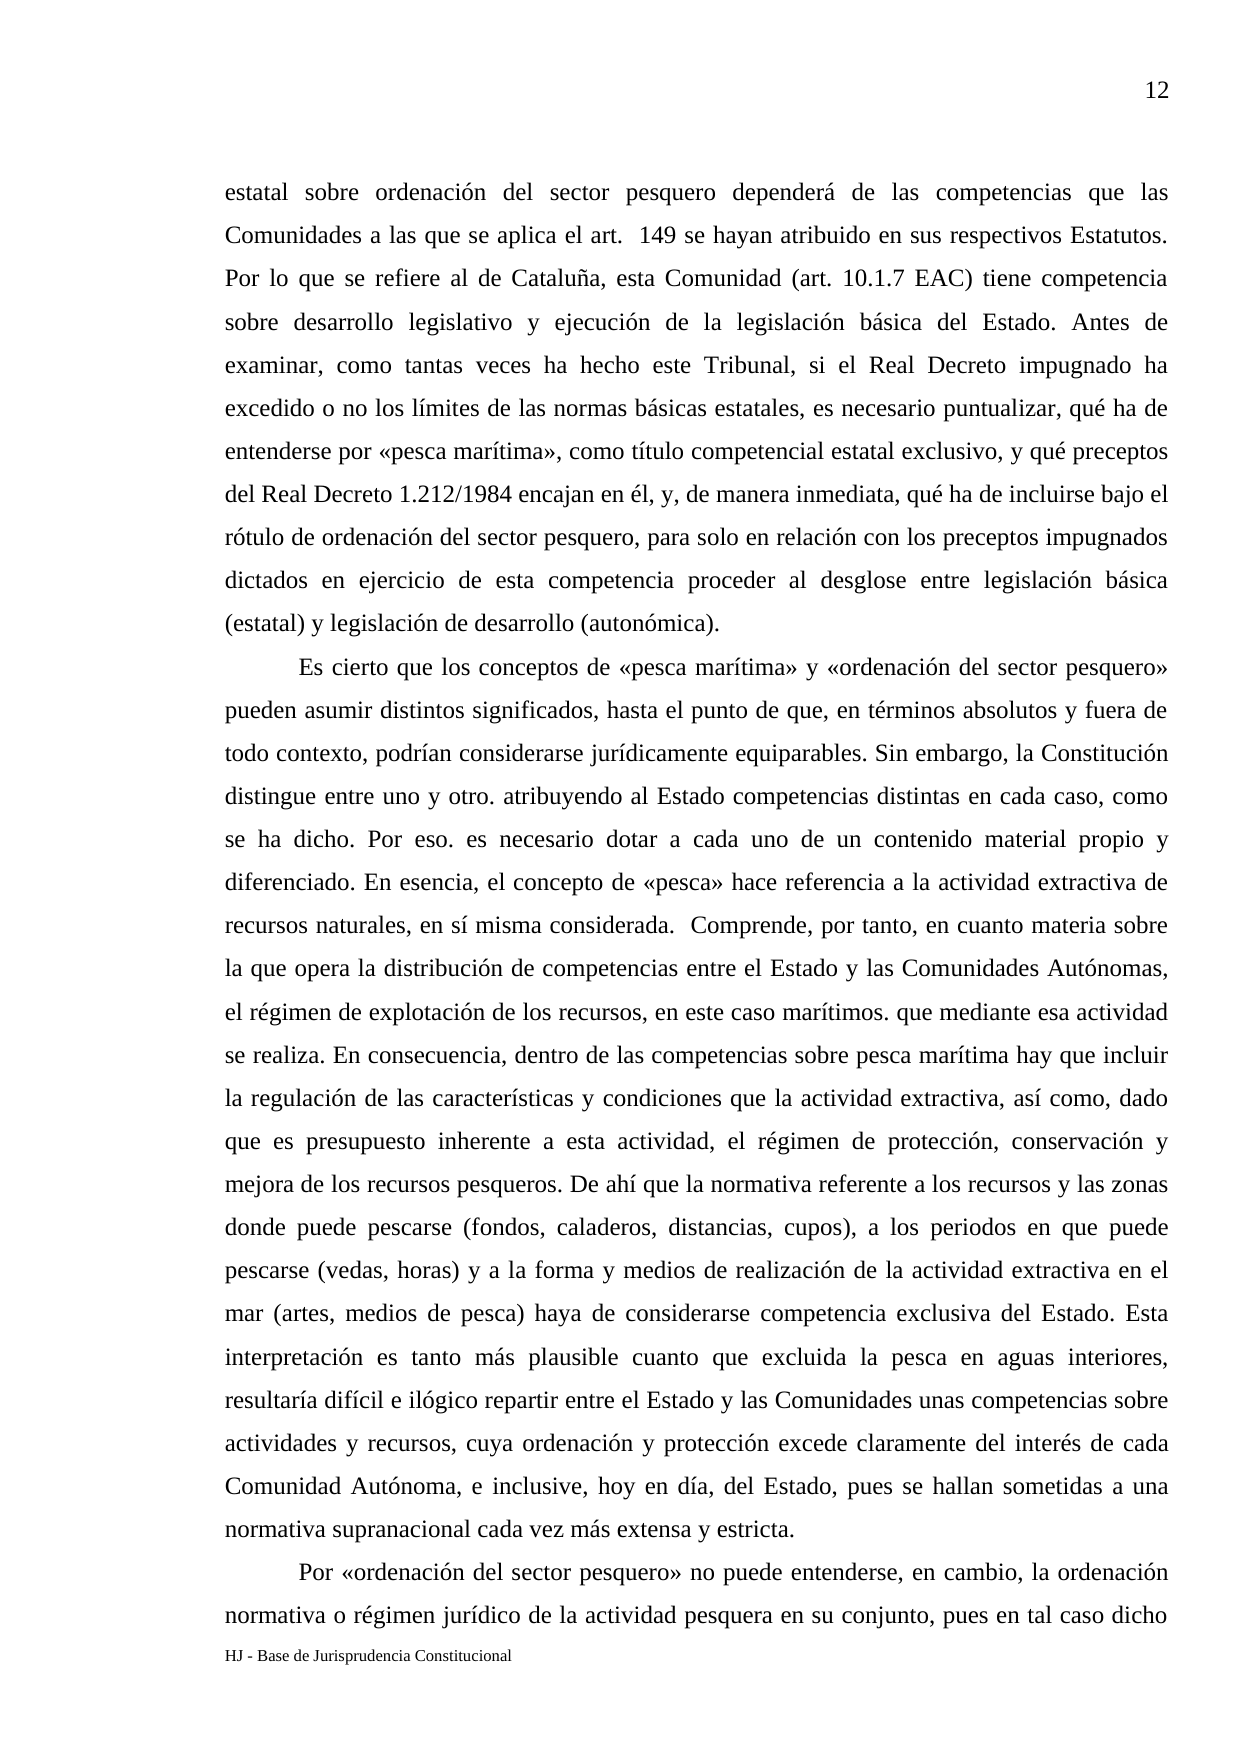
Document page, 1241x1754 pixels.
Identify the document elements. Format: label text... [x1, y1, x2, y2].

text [224, 177, 1169, 637]
text Es cierto que los conceptos de «pesca marítima» y «ordenación del sector pesquero» pueden asumir distintos significados, hasta el punto de que, en términos absolutos y fuera de todo contexto, podrían considerarse jurídicamente equiparables. Sin embargo, la Constitución distingue entre uno y otro. atribuyendo al Estado competencias distintas en cada caso, como se ha dicho. Por eso. es necesario dotar a cada uno de un contenido material propio y diferenciado. En esencia, el concepto de «pesca» hace referencia a la actividad extractiva de recursos naturales, en sí misma considerada. Comprende, por tanto, en cuanto materia sobre la que opera la distribución de competencias entre el Estado y las Comunidades Autónomas, el régimen de explotación de los recursos, en este caso marítimos. que mediante esa actividad se realiza. En consecuencia, dentro de las competencias sobre pesca marítima hay que incluir la regulación de las características y condiciones que la actividad extractiva, así como, dado que es presupuesto inherente a esta actividad, el régimen de protección, conservación y mejora de los recursos pesqueros. De ahí que la normativa referente a los recursos y las zonas donde puede pescarse (fondos, caladeros, distancias, cupos), a los periodos en que puede pescarse (vedas, horas) y a la forma y medios de realización de la actividad extractiva en el mar (artes, medios de pesca) haya de considerarse competencia exclusiva del Estado. Esta interpretación es tanto más plausible cuanto que excluida la pesca en aguas interiores, resultaría difícil e ilógico repartir entre el Estado y las Comunidades unas competencias sobre actividades y recursos, cuya ordenación y protección excede claramente del interés de cada Comunidad Autónoma, e inclusive, hoy en día, del Estado, pues se hallan sometidas a una normativa supranacional cada vez más extensa y estricta. [224, 652, 1169, 1543]
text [224, 1557, 1169, 1629]
